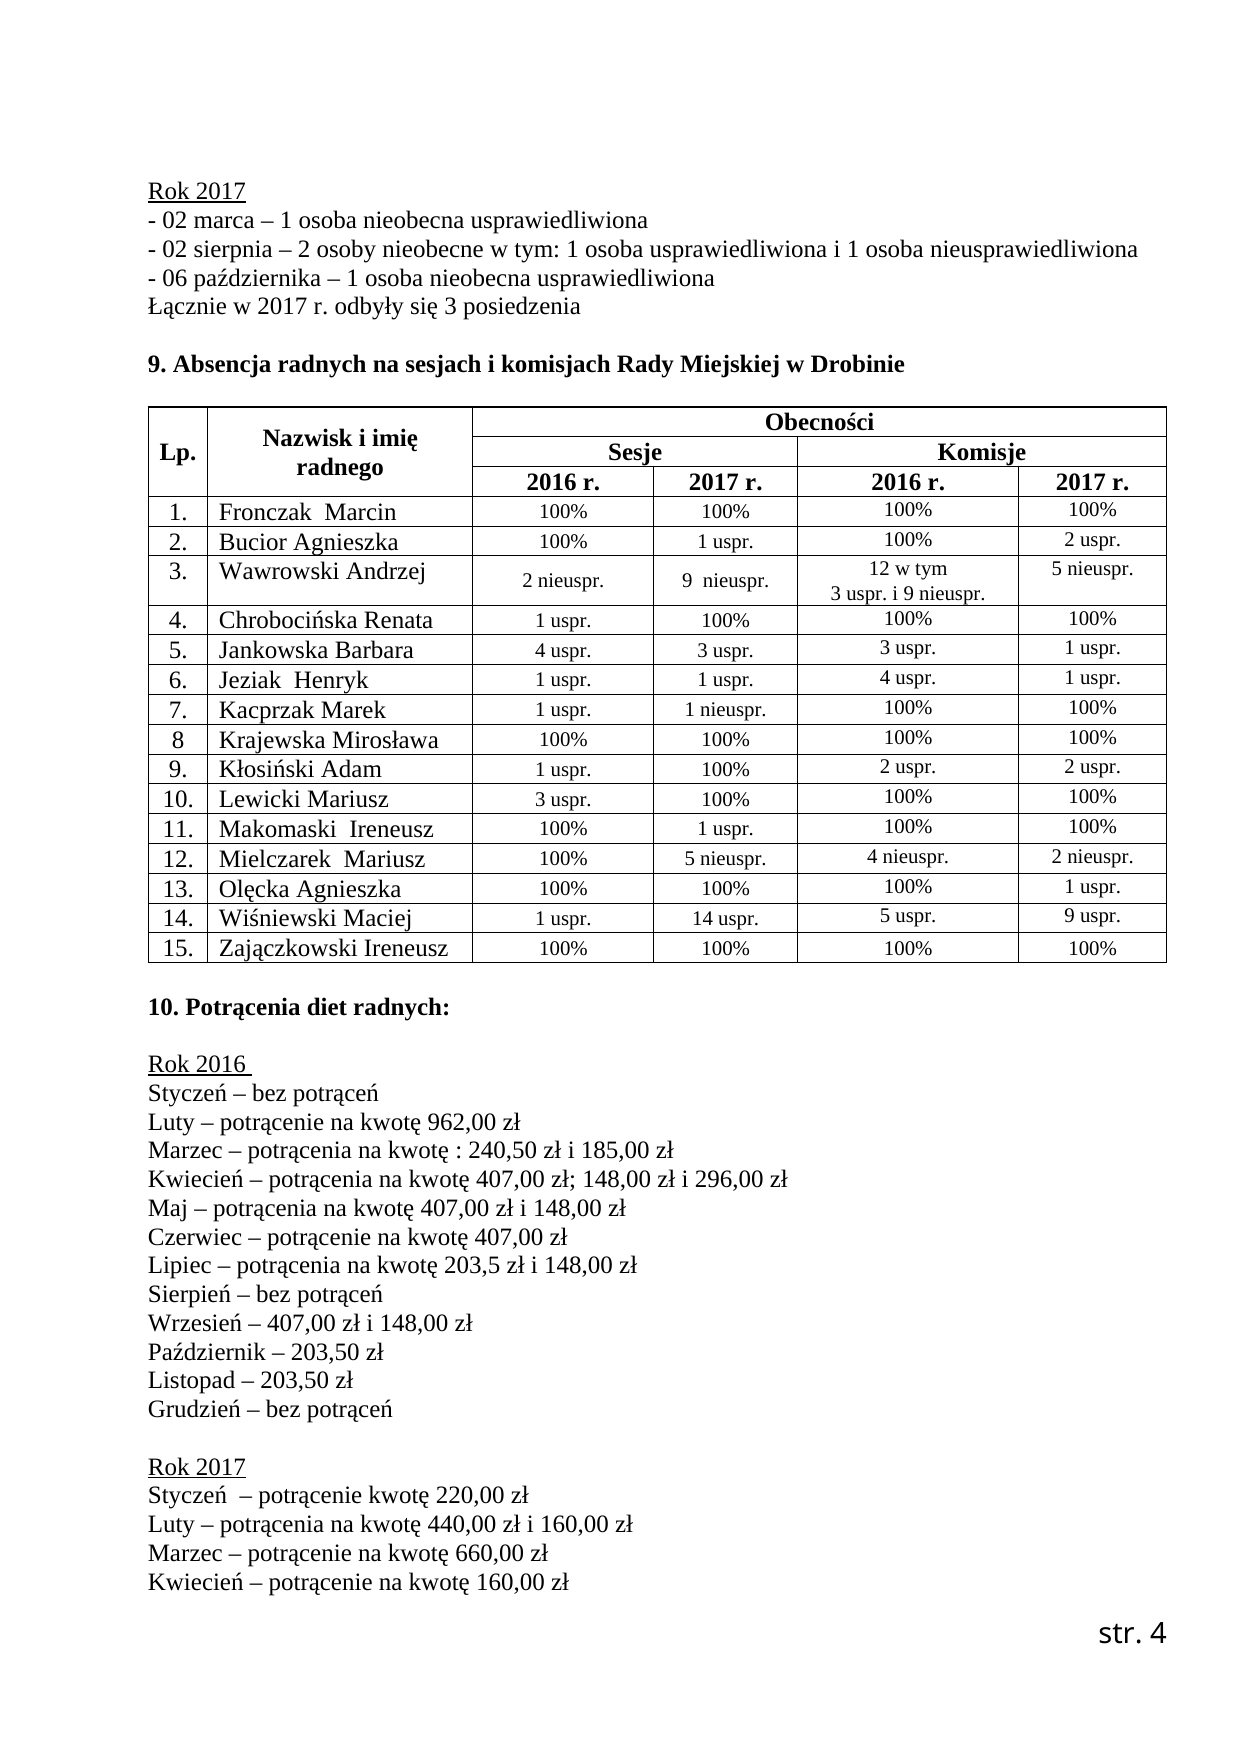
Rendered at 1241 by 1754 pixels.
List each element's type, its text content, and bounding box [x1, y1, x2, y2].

table_cell 100% [654, 755, 797, 783]
text Sierpień – bez potrąceń [148, 1279, 1167, 1308]
table_cell 2. [149, 527, 207, 555]
text Marzec – potrącenia na kwotę : 240,50 zł i 185,00 zł [148, 1136, 1167, 1164]
table_cell 2 uspr. [1019, 527, 1166, 555]
table_cell 2017 r. [1019, 467, 1166, 496]
table_cell Krajewska Mirosława [208, 725, 472, 753]
table_cell 100% [654, 606, 797, 634]
table_cell 100% [473, 933, 653, 962]
table_cell 100% [798, 814, 1018, 843]
table_cell Wiśniewski Maciej [208, 904, 472, 932]
table_cell 1 uspr. [654, 527, 797, 555]
table_cell 100% [473, 844, 653, 873]
table_cell Bucior Agnieszka [208, 527, 472, 555]
table_cell 12. [149, 844, 207, 873]
table_cell Lewicki Mariusz [208, 784, 472, 813]
text Kwiecień – potrącenie na kwotę 160,00 zł [148, 1567, 1167, 1596]
text Styczeń – potrącenie kwotę 220,00 zł [148, 1481, 1167, 1509]
table_cell 2016 r. [473, 467, 653, 496]
table_cell 4 uspr. [798, 665, 1018, 694]
table_header Obecności [473, 408, 1166, 436]
text Luty – potrącenie na kwotę 962,00 zł [148, 1107, 1167, 1136]
table_cell 100% [798, 784, 1018, 813]
text Styczeń – bez potrąceń [148, 1078, 1167, 1107]
text 10. Potrącenia diet radnych: [148, 992, 1167, 1021]
table_header Nazwisk i imię radnego [208, 408, 472, 496]
table_cell 8 [149, 725, 207, 753]
table_cell 100% [798, 874, 1018, 902]
table_cell Kłosiński Adam [208, 755, 472, 783]
text Rok 2016 [148, 1049, 1167, 1078]
text Marzec – potrącenie na kwotę 660,00 zł [148, 1538, 1167, 1567]
table_cell 12 w tym 3 uspr. i 9 nieuspr. [798, 556, 1018, 604]
table_cell Sesje [473, 437, 797, 466]
table_cell 100% [798, 527, 1018, 555]
table_cell 100% [1019, 695, 1166, 724]
table_cell 14. [149, 904, 207, 932]
table_cell 100% [473, 497, 653, 526]
text Listopad – 203,50 zł [148, 1366, 1167, 1394]
table_cell 100% [1019, 497, 1166, 526]
table_cell Wawrowski Andrzej [208, 556, 472, 604]
table_cell 15. [149, 933, 207, 962]
table_cell 100% [654, 725, 797, 753]
table_header Lp. [149, 408, 207, 496]
text Czerwiec – potrącenie na kwotę 407,00 zł [148, 1222, 1167, 1251]
table_cell 100% [473, 814, 653, 843]
table_cell 1 uspr. [473, 755, 653, 783]
table_cell 5 nieuspr. [654, 844, 797, 873]
table_cell 10. [149, 784, 207, 813]
table_cell 3 uspr. [654, 635, 797, 664]
table_cell 1 uspr. [1019, 635, 1166, 664]
table_cell 9 uspr. [1019, 904, 1166, 932]
table_cell 9. [149, 755, 207, 783]
table_cell 3 uspr. [798, 635, 1018, 664]
table_cell 1 uspr. [473, 904, 653, 932]
text - 06 października – 1 osoba nieobecna usprawiedliwiona [148, 263, 1167, 291]
text Lipiec – potrącenia na kwotę 203,5 zł i 148,00 zł [148, 1251, 1167, 1279]
table_cell 3. [149, 556, 207, 604]
text Rok 2017 [148, 1452, 1167, 1481]
table_cell Jeziak Henryk [208, 665, 472, 694]
text - 02 sierpnia – 2 osoby nieobecne w tym: 1 osoba usprawiedliwiona i 1 osoba nieusprawiedliwiona [148, 234, 1167, 263]
table_cell 100% [798, 933, 1018, 962]
table_cell 4 uspr. [473, 635, 653, 664]
table_cell 3 uspr. [473, 784, 653, 813]
table_cell 100% [798, 497, 1018, 526]
table_cell Makomaski Ireneusz [208, 814, 472, 843]
table_cell 1 uspr. [473, 606, 653, 634]
table_cell 2016 r. [798, 467, 1018, 496]
text Październik – 203,50 zł [148, 1337, 1167, 1366]
text Luty – potrącenia na kwotę 440,00 zł i 160,00 zł [148, 1509, 1167, 1538]
text - 02 marca – 1 osoba nieobecna usprawiedliwiona [148, 205, 1167, 234]
table_cell Zajączkowski Ireneusz [208, 933, 472, 962]
table_cell Fronczak Marcin [208, 497, 472, 526]
table_cell 100% [473, 874, 653, 902]
table_cell 100% [654, 933, 797, 962]
table_cell 2017 r. [654, 467, 797, 496]
table_cell 1 uspr. [654, 814, 797, 843]
text Maj – potrącenia na kwotę 407,00 zł i 148,00 zł [148, 1193, 1167, 1222]
text Grudzień – bez potrąceń [148, 1394, 1167, 1423]
table_cell 1 uspr. [473, 665, 653, 694]
table_cell 9 nieuspr. [654, 556, 797, 604]
table_cell 2 nieuspr. [473, 556, 653, 604]
table_cell 100% [473, 725, 653, 753]
table_cell 2 uspr. [1019, 755, 1166, 783]
table_cell 100% [1019, 933, 1166, 962]
table_cell 13. [149, 874, 207, 902]
table_cell 5 nieuspr. [1019, 556, 1166, 604]
table_cell 1 uspr. [1019, 665, 1166, 694]
table_cell Olęcka Agnieszka [208, 874, 472, 902]
table_cell Jankowska Barbara [208, 635, 472, 664]
table_cell 1 uspr. [1019, 874, 1166, 902]
table_cell 100% [1019, 725, 1166, 753]
text Wrzesień – 407,00 zł i 148,00 zł [148, 1308, 1167, 1337]
table_cell 1. [149, 497, 207, 526]
list Łącznie w 2017 r. odbyły się 3 posiedzenia [148, 291, 1167, 320]
table_cell 100% [654, 874, 797, 902]
table_cell 100% [798, 725, 1018, 753]
text Kwiecień – potrącenia na kwotę 407,00 zł; 148,00 zł i 296,00 zł [148, 1164, 1167, 1193]
table_cell Komisje [798, 437, 1166, 466]
table_cell 100% [1019, 784, 1166, 813]
table_cell 100% [654, 784, 797, 813]
table_cell 7. [149, 695, 207, 724]
table_cell 100% [654, 497, 797, 526]
text Rok 2017 [148, 176, 1167, 205]
table_cell 6. [149, 665, 207, 694]
table_cell 1 uspr. [654, 665, 797, 694]
table_cell 2 nieuspr. [1019, 844, 1166, 873]
table_cell 100% [798, 695, 1018, 724]
table_cell 4 nieuspr. [798, 844, 1018, 873]
table_cell 11. [149, 814, 207, 843]
table_cell 5. [149, 635, 207, 664]
table_cell 2 uspr. [798, 755, 1018, 783]
table_cell 4. [149, 606, 207, 634]
list 9. Absencja radnych na sesjach i komisjach Rady Miejskiej w Drobinie [148, 349, 1167, 378]
table_cell Chrobocińska Renata [208, 606, 472, 634]
table_cell 14 uspr. [654, 904, 797, 932]
table_cell Mielczarek Mariusz [208, 844, 472, 873]
table_cell 1 nieuspr. [654, 695, 797, 724]
table_cell 100% [1019, 814, 1166, 843]
table_cell 100% [1019, 606, 1166, 634]
table_cell 100% [473, 527, 653, 555]
table_cell 100% [798, 606, 1018, 634]
table_cell Kacprzak Marek [208, 695, 472, 724]
table_cell 5 uspr. [798, 904, 1018, 932]
table_cell 1 uspr. [473, 695, 653, 724]
